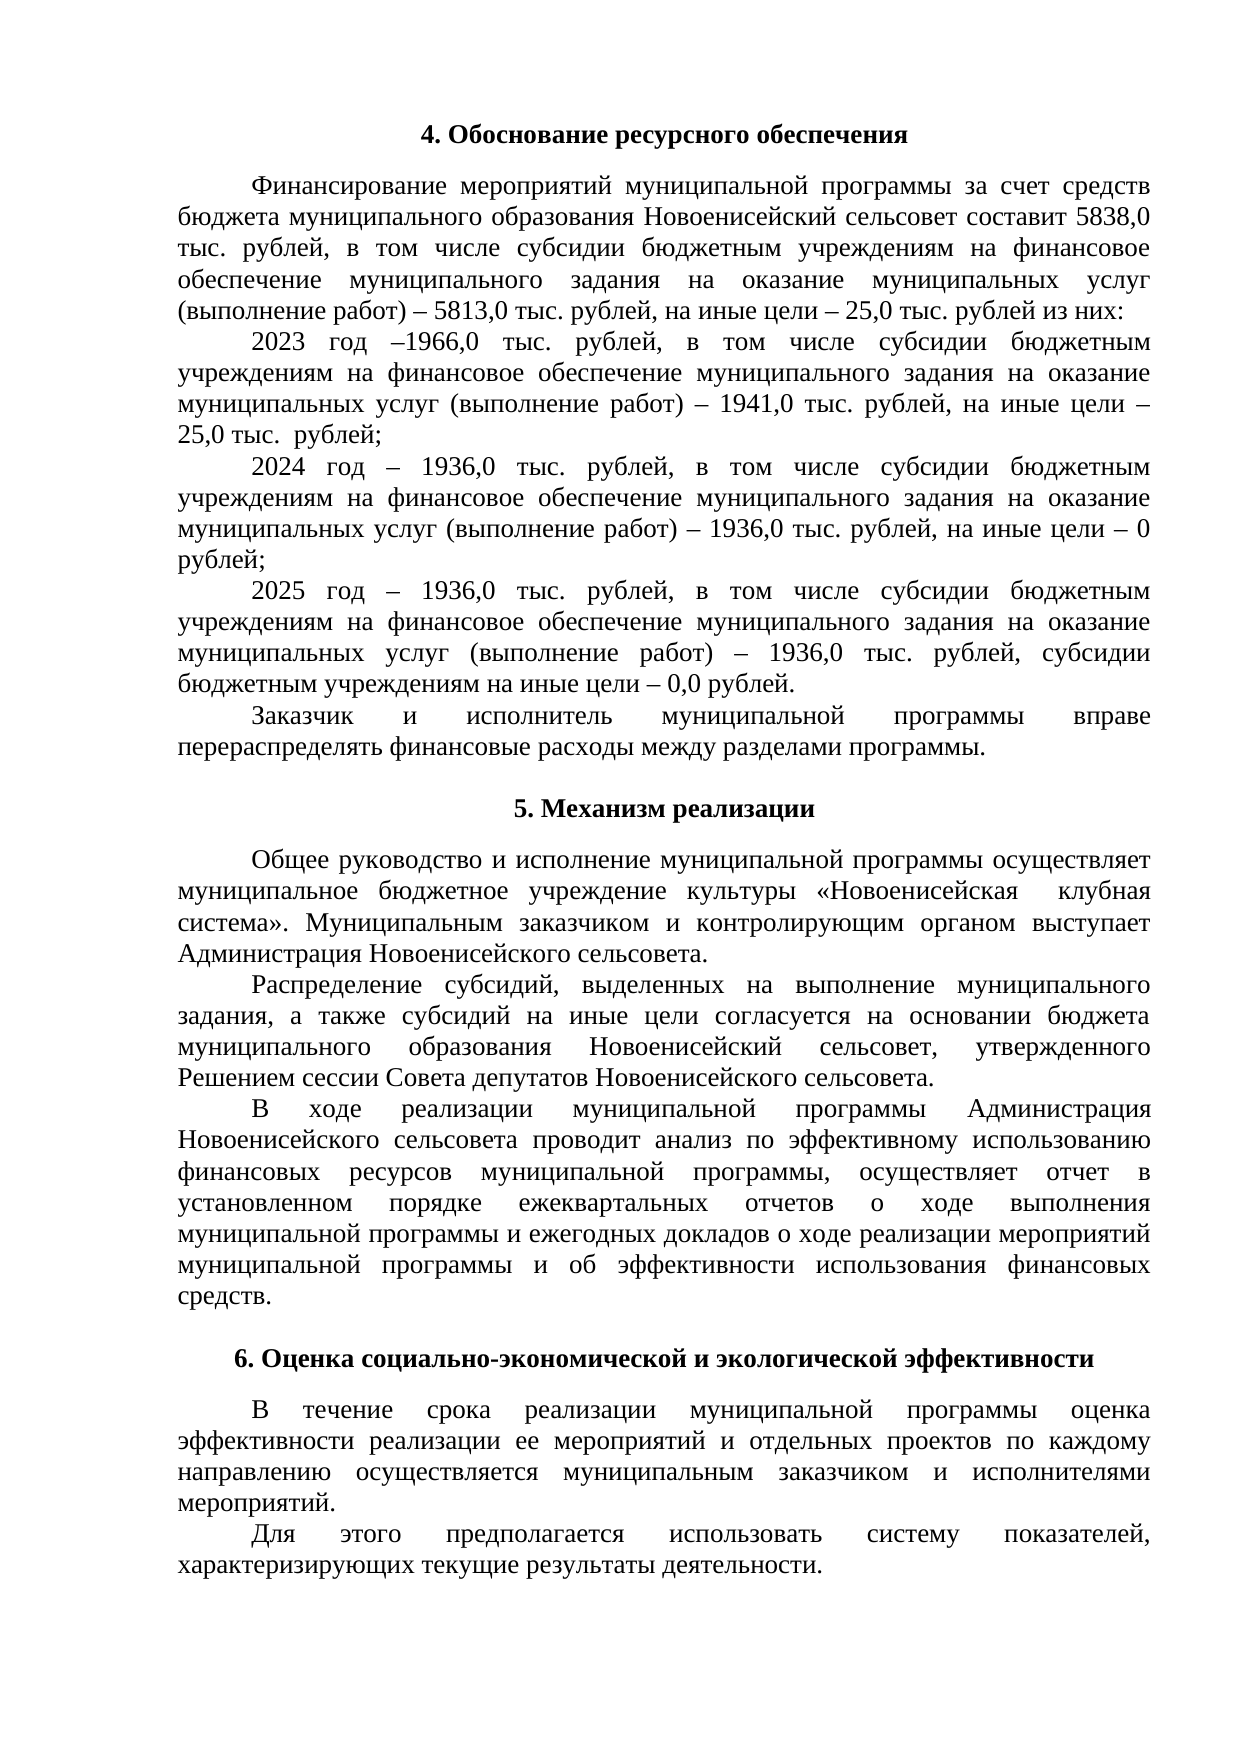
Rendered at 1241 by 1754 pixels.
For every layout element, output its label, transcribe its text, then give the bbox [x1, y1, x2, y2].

text Общее руководство и исполнение муниципальной программы осуществляет муниципальное бюджетное учреждение культуры «Новоенисейская клубная система». Муниципальным заказчиком и контролирующим органом выступает Администрация Новоенисейского сельсовета. [177, 843, 1152, 968]
text 2024 год – 1936,0 тыс. рублей, в том числе субсидии бюджетным учреждениям на финансовое обеспечение муниципального задания на оказание муниципальных услуг (выполнение работ) – 1936,0 тыс. рублей, на иные цели – 0 рублей; [177, 449, 1152, 574]
text В течение срока реализации муниципальной программы оценка эффективности реализации ее мероприятий и отдельных проектов по каждому направлению осуществляется муниципальным заказчиком и исполнителями мероприятий. [177, 1393, 1152, 1517]
text 5. Механизм реализации [177, 792, 1152, 823]
text Для этого предполагается использовать систему показателей, характеризирующих текущие результаты деятельности. [177, 1517, 1152, 1580]
text 6. Оценка социально-экономической и экологической эффективности [177, 1342, 1152, 1373]
text 2023 год –1966,0 тыс. рублей, в том числе субсидии бюджетным учреждениям на финансовое обеспечение муниципального задания на оказание муниципальных услуг (выполнение работ) – 1941,0 тыс. рублей, на иные цели – 25,0 тыс. рублей; [177, 325, 1152, 449]
text Заказчик и исполнитель муниципальной программы вправе перераспределять финансовые расходы между разделами программы. [177, 699, 1152, 761]
text Финансирование мероприятий муниципальной программы за счет средств бюджета муниципального образования Новоенисейский сельсовет составит 5838,0 тыс. рублей, в том числе субсидии бюджетным учреждениям на финансовое обеспечение муниципального задания на оказание муниципальных услуг (выполнение работ) – 5813,0 тыс. рублей, на иные цели – 25,0 тыс. рублей из них: [177, 169, 1152, 325]
text Распределение субсидий, выделенных на выполнение муниципального задания, а также субсидий на иные цели согласуется на основании бюджета муниципального образования Новоенисейский сельсовет, утвержденного Решением сессии Совета депутатов Новоенисейского сельсовета. [177, 968, 1152, 1092]
text 4. Обоснование ресурсного обеспечения [177, 118, 1152, 149]
text 2025 год – 1936,0 тыс. рублей, в том числе субсидии бюджетным учреждениям на финансовое обеспечение муниципального задания на оказание муниципальных услуг (выполнение работ) – 1936,0 тыс. рублей, субсидии бюджетным учреждениям на иные цели – 0,0 рублей. [177, 574, 1152, 699]
text В ходе реализации муниципальной программы Администрация Новоенисейского сельсовета проводит анализ по эффективному использованию финансовых ресурсов муниципальной программы, осуществляет отчет в установленном порядке ежеквартальных отчетов о ходе выполнения муниципальной программы и ежегодных докладов о ходе реализации мероприятий муниципальной программы и об эффективности использования финансовых средств. [177, 1092, 1152, 1311]
